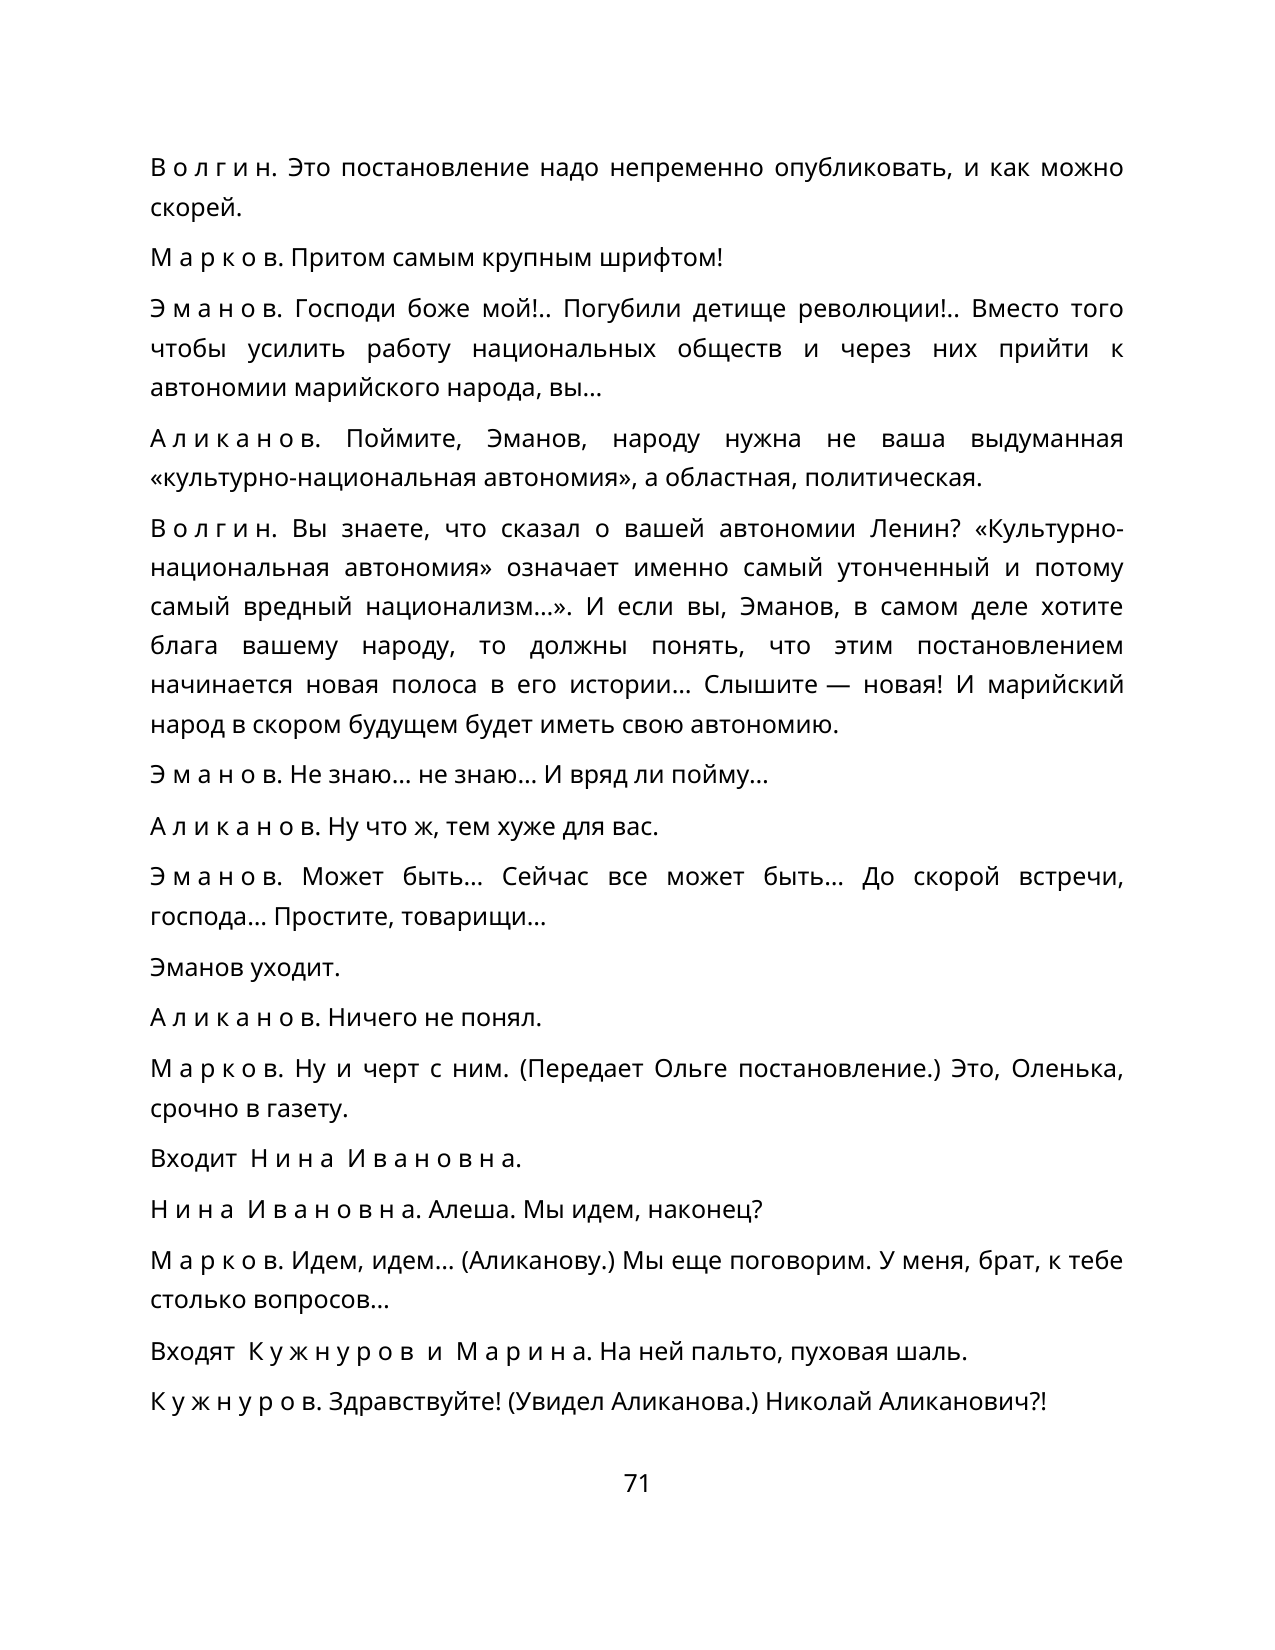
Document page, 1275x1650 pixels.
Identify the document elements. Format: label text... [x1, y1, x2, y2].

text Э м а н о в. Может быть… Сейчас все может быть… До скорой встречи, господа… Простите, товарищи… [150, 859, 1125, 932]
text Входит Н и н а И в а н о в н а. [150, 1141, 1125, 1175]
text Входят К у ж н у р о в и М а р и н а. На ней пальто, пуховая шаль. [150, 1333, 1125, 1367]
text Н и н а И в а н о в н а. Алеша. Мы идем, наконец? [150, 1192, 1125, 1226]
text М а р к о в. Идем, идем… (Аликанову.) Мы еще поговорим. У меня, брат, к тебе столько вопросов… [150, 1243, 1125, 1316]
text К у ж н у р о в. Здравствуйте! (Увидел Аликанова.) Николай Аликанович?! [150, 1384, 1125, 1418]
text В о л г и н. Вы знаете, что сказал о вашей автономии Ленин? «Культурно-национальная автономия» означает именно самый утонченный и потому самый вредный национализм…». И если вы, Эманов, в самом деле хотите блага вашему народу, то должны понять, что этим постановлением начинается новая полоса в его истории… Слышите — новая! И марийский народ в скором будущем будет иметь свою автономию. [150, 510, 1125, 740]
text Эманов уходит. [150, 949, 1125, 983]
text А л и к а н о в. Ну что ж, тем хуже для вас. [150, 808, 1125, 842]
text М а р к о в. Притом самым крупным шрифтом! [150, 240, 1125, 274]
text А л и к а н о в. Поймите, Эманов, народу нужна не ваша выдуманная «культурно-национальная автономия», а областная, политическая. [150, 420, 1125, 493]
text Э м а н о в. Не знаю… не знаю… И вряд ли пойму… [150, 757, 1125, 791]
text А л и к а н о в. Ничего не понял. [150, 1000, 1125, 1034]
text М а р к о в. Ну и черт с ним. (Передает Ольге постановление.) Это, Оленька, срочно в газету. [150, 1051, 1125, 1124]
text Э м а н о в. Господи боже мой!.. Погубили детище революции!.. Вместо того чтобы усилить работу национальных обществ и через них прийти к автономии марийского народа, вы… [150, 291, 1125, 403]
text В о л г и н. Это постановление надо непременно опубликовать, и как можно скорей. [150, 150, 1125, 223]
